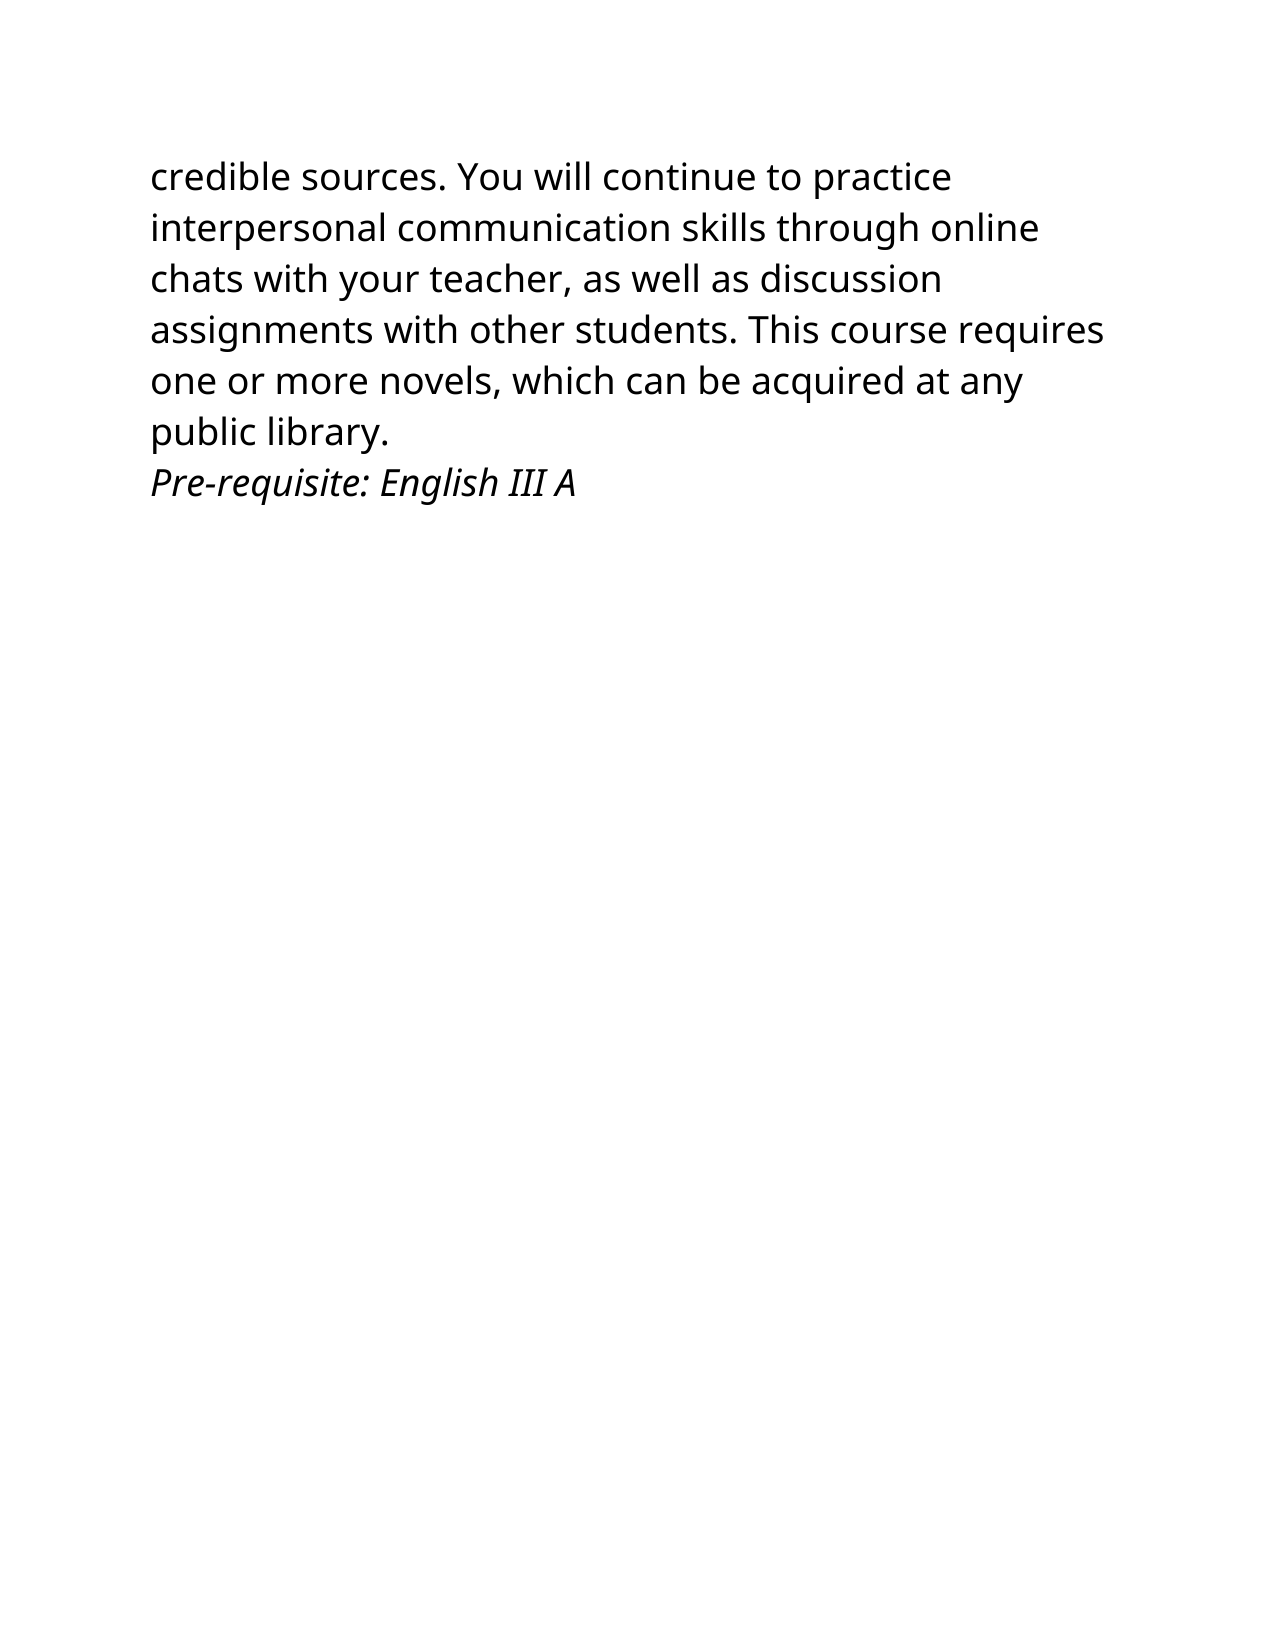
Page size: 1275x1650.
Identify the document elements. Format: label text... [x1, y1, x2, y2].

text Pre-requisite: English III A [150, 456, 1125, 507]
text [150, 150, 1125, 456]
